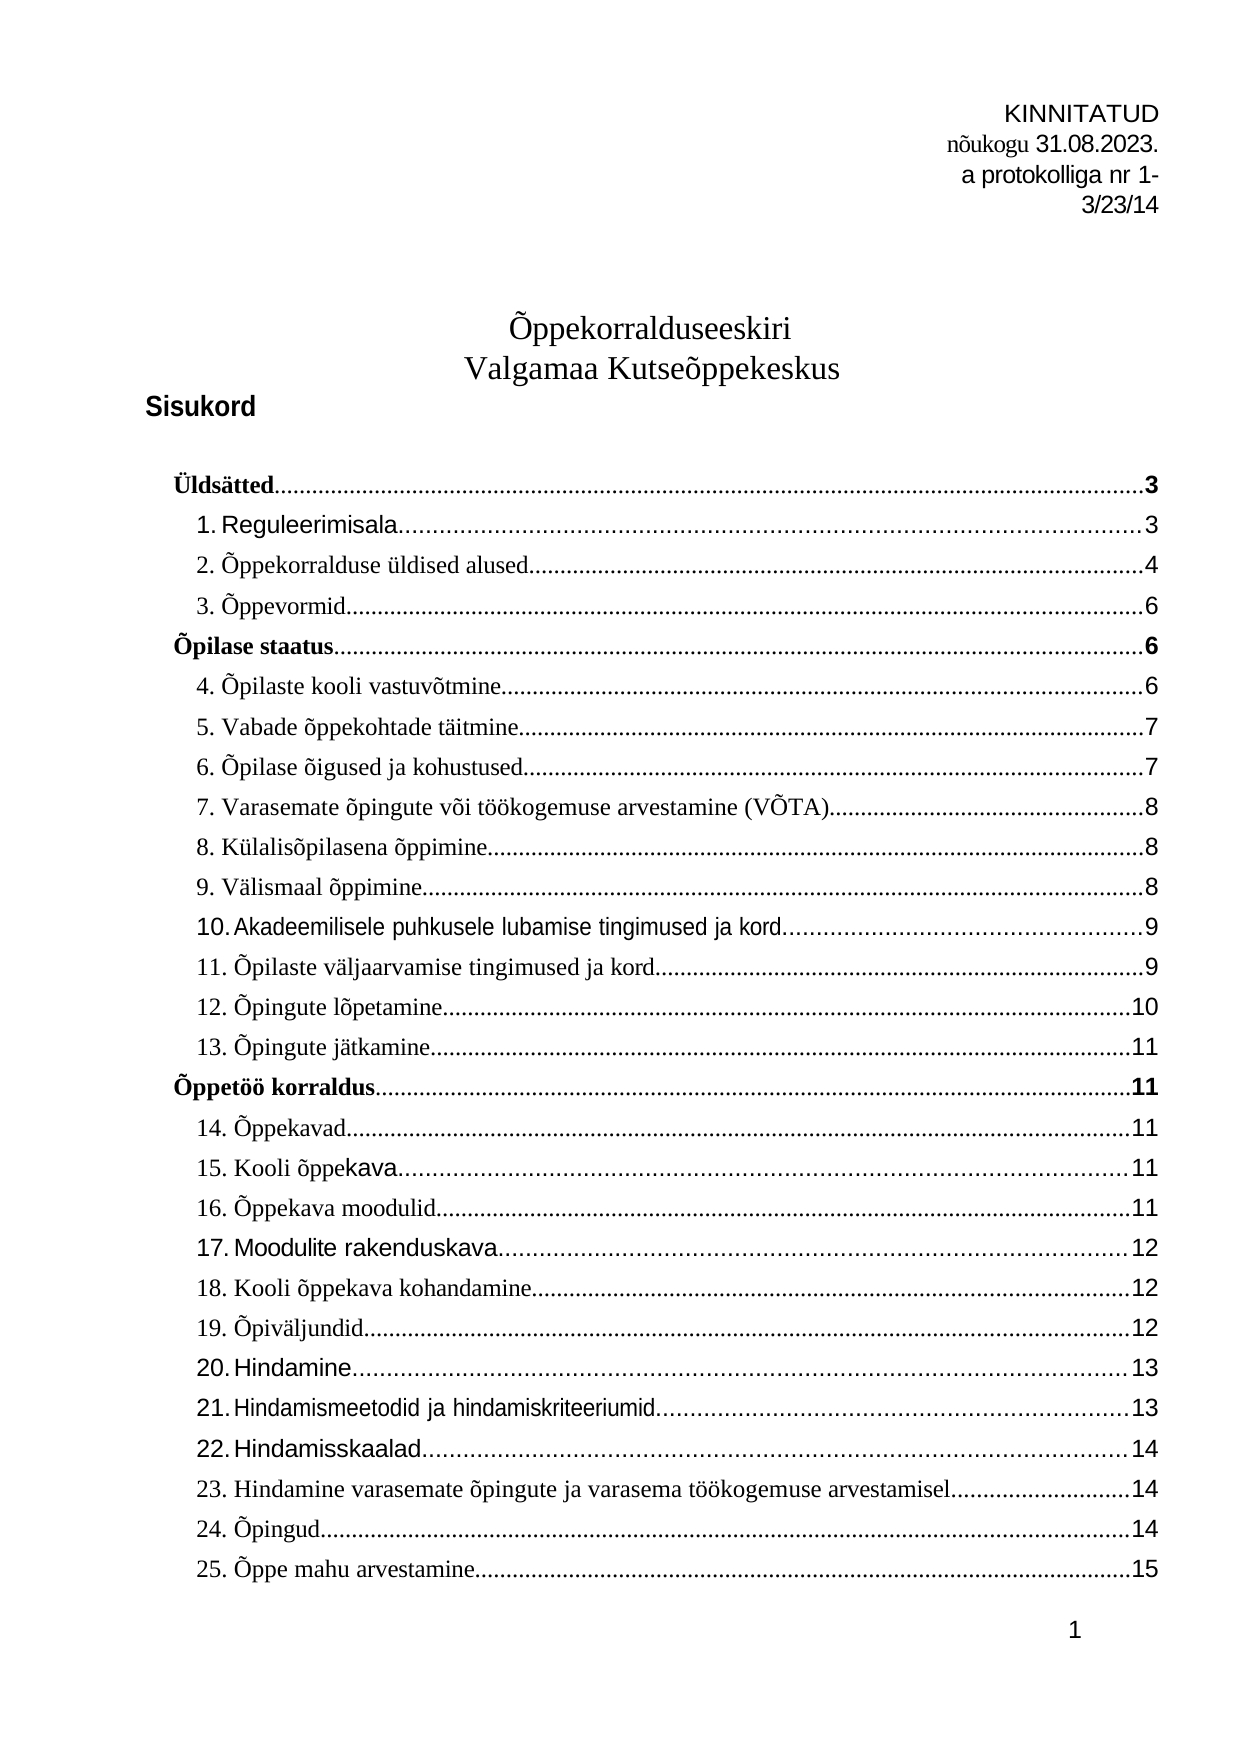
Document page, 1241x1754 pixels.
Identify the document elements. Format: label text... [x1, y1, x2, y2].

text nõukogu 31.08.2023. a protokolliga nr 1-3/23/14 [907, 129, 1160, 218]
text Sisukord [145, 389, 261, 422]
text KINNITATUD [133, 99, 1160, 128]
text Õppekorralduseeskiri Valgamaa Kutseõppekeskus [463, 308, 841, 387]
